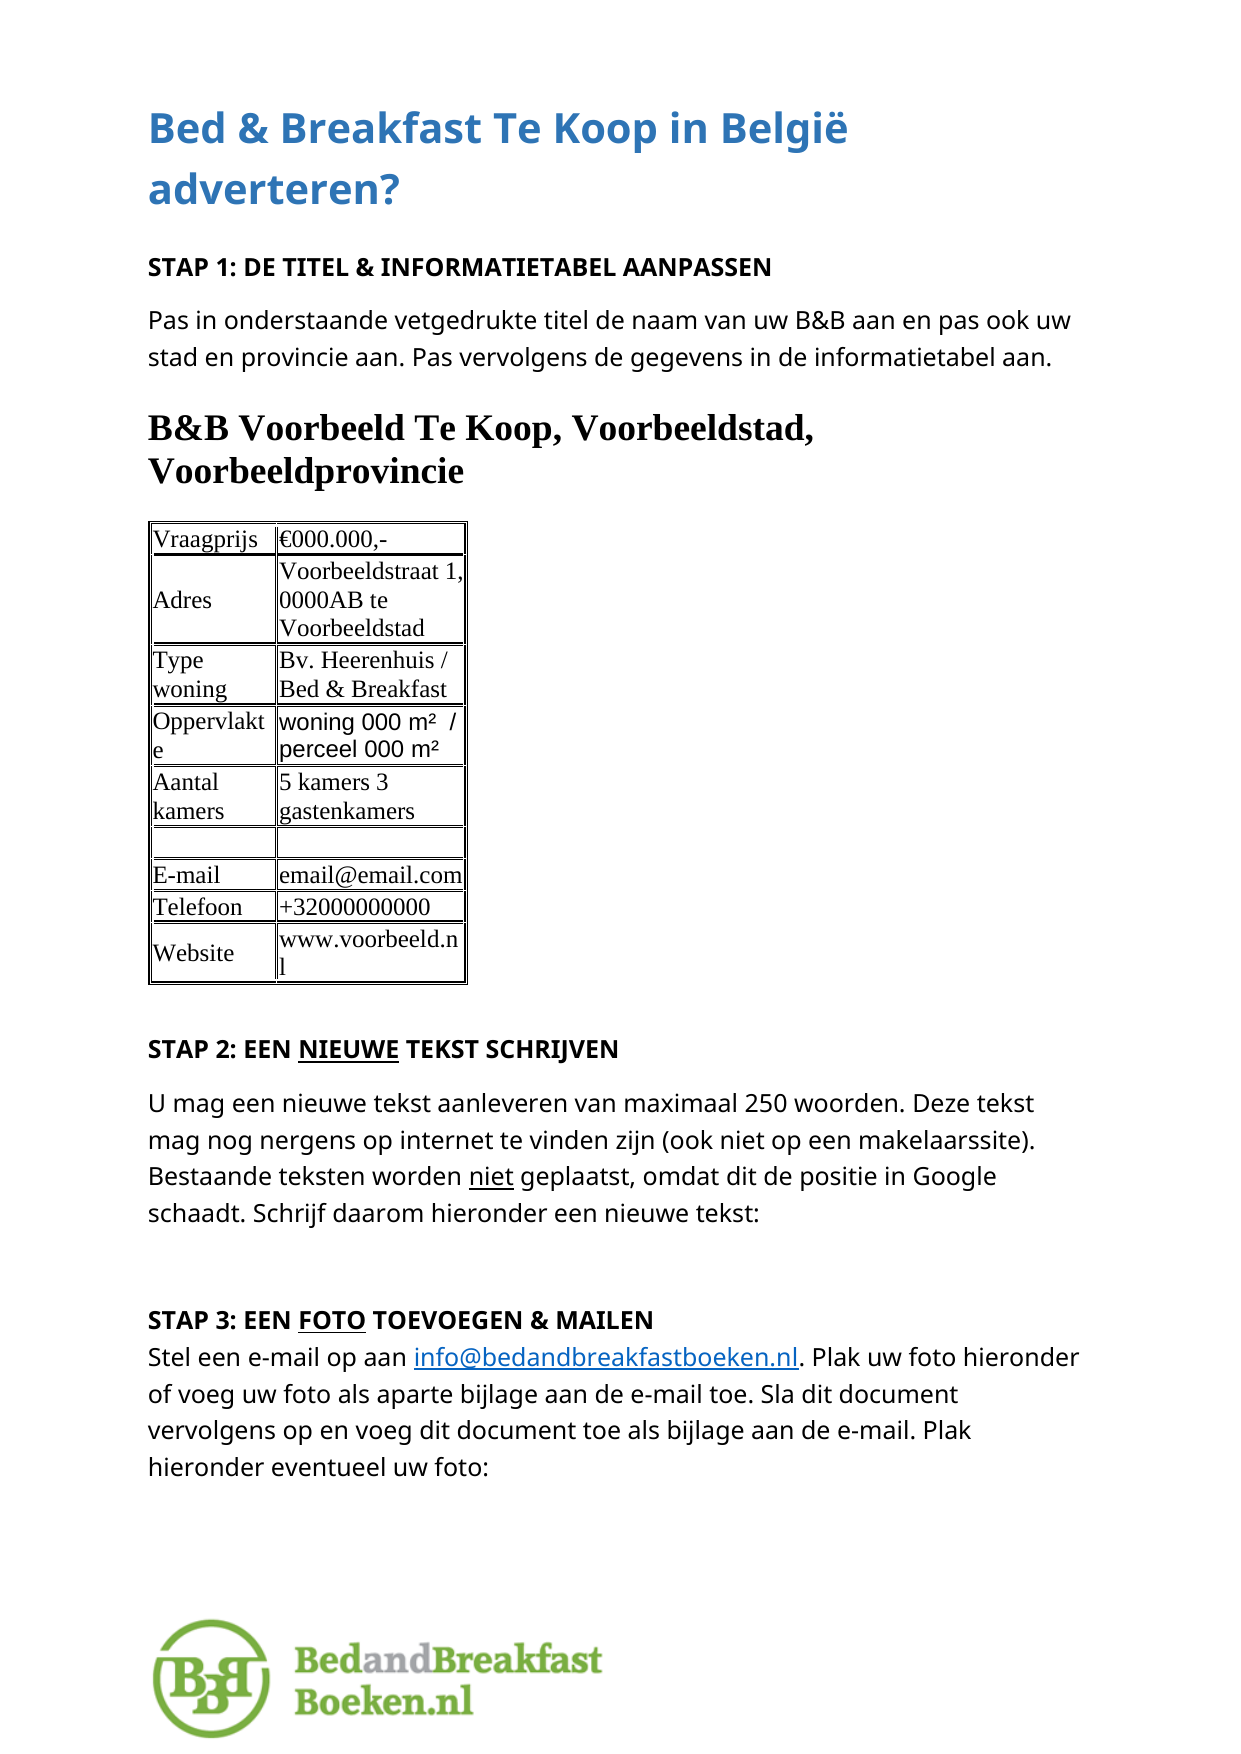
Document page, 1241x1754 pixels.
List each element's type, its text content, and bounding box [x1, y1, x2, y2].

table_cell email@email.com [278, 856, 465, 888]
table_cell Website [152, 920, 277, 981]
picture [147, 1605, 622, 1753]
table_cell Bv. Heerenhuis / Bed & Breakfast [278, 642, 465, 703]
text B&B Voorbeeld Te Koop, Voorbeeldstad, Voorbeeldprovincie [148, 405, 1093, 492]
table_header Vraagprijs [152, 524, 277, 553]
text U mag een nieuwe tekst aanleveren van maximaal 250 woorden. Deze tekst mag nog nergens op internet te vinden zijn (ook niet op een makelaarssite). Bestaande teksten worden niet geplaatst, omdat dit de positie in Google schaadt. Schrijf daarom hieronder een nieuwe tekst: [148, 1086, 1093, 1230]
text STAP 2: EEN NIEUWE TEKST SCHRIJVEN [148, 1032, 1093, 1066]
table_cell Voorbeeldstraat 1, 0000AB te Voorbeeldstad [278, 553, 466, 642]
table_cell [278, 825, 465, 856]
table_cell Aantal kamers [150, 764, 277, 824]
table_cell Adres [150, 553, 275, 642]
table_cell [152, 825, 275, 856]
text Pas in onderstaande vetgedrukte titel de naam van uw B&B aan en pas ook uw stad en provincie aan. Pas vervolgens de gegevens in de informatietabel aan. [148, 303, 1093, 373]
text STAP 1: DE TITEL & INFORMATIETABEL AANPASSEN [148, 249, 1093, 283]
table_cell E-mail [152, 856, 275, 888]
table_cell Telefoon [152, 889, 275, 920]
table_cell Oppervlakte [152, 703, 275, 764]
text STAP 3: EEN FOTO TOEVOEGEN & MAILEN Stel een e-mail op aan info@bedandbreakfastboeken.nl. Plak uw foto hieronder of voeg uw foto als aparte bijlage aan de e-mail toe. Sla dit document vervolgens op en voeg dit document toe als bijlage aan de e-mail. Plak hieronder eventueel uw foto: [148, 1303, 1093, 1484]
table_cell woning 000 m² / perceel 000 m² [278, 703, 465, 764]
table_cell 5 kamers 3 gastenkamers [277, 764, 466, 824]
table_header €000.000,- [277, 524, 464, 553]
table_cell +32000000000 [278, 889, 465, 920]
table_cell Type woning [152, 642, 275, 703]
table_cell www.voorbeeld.nl [277, 920, 465, 981]
